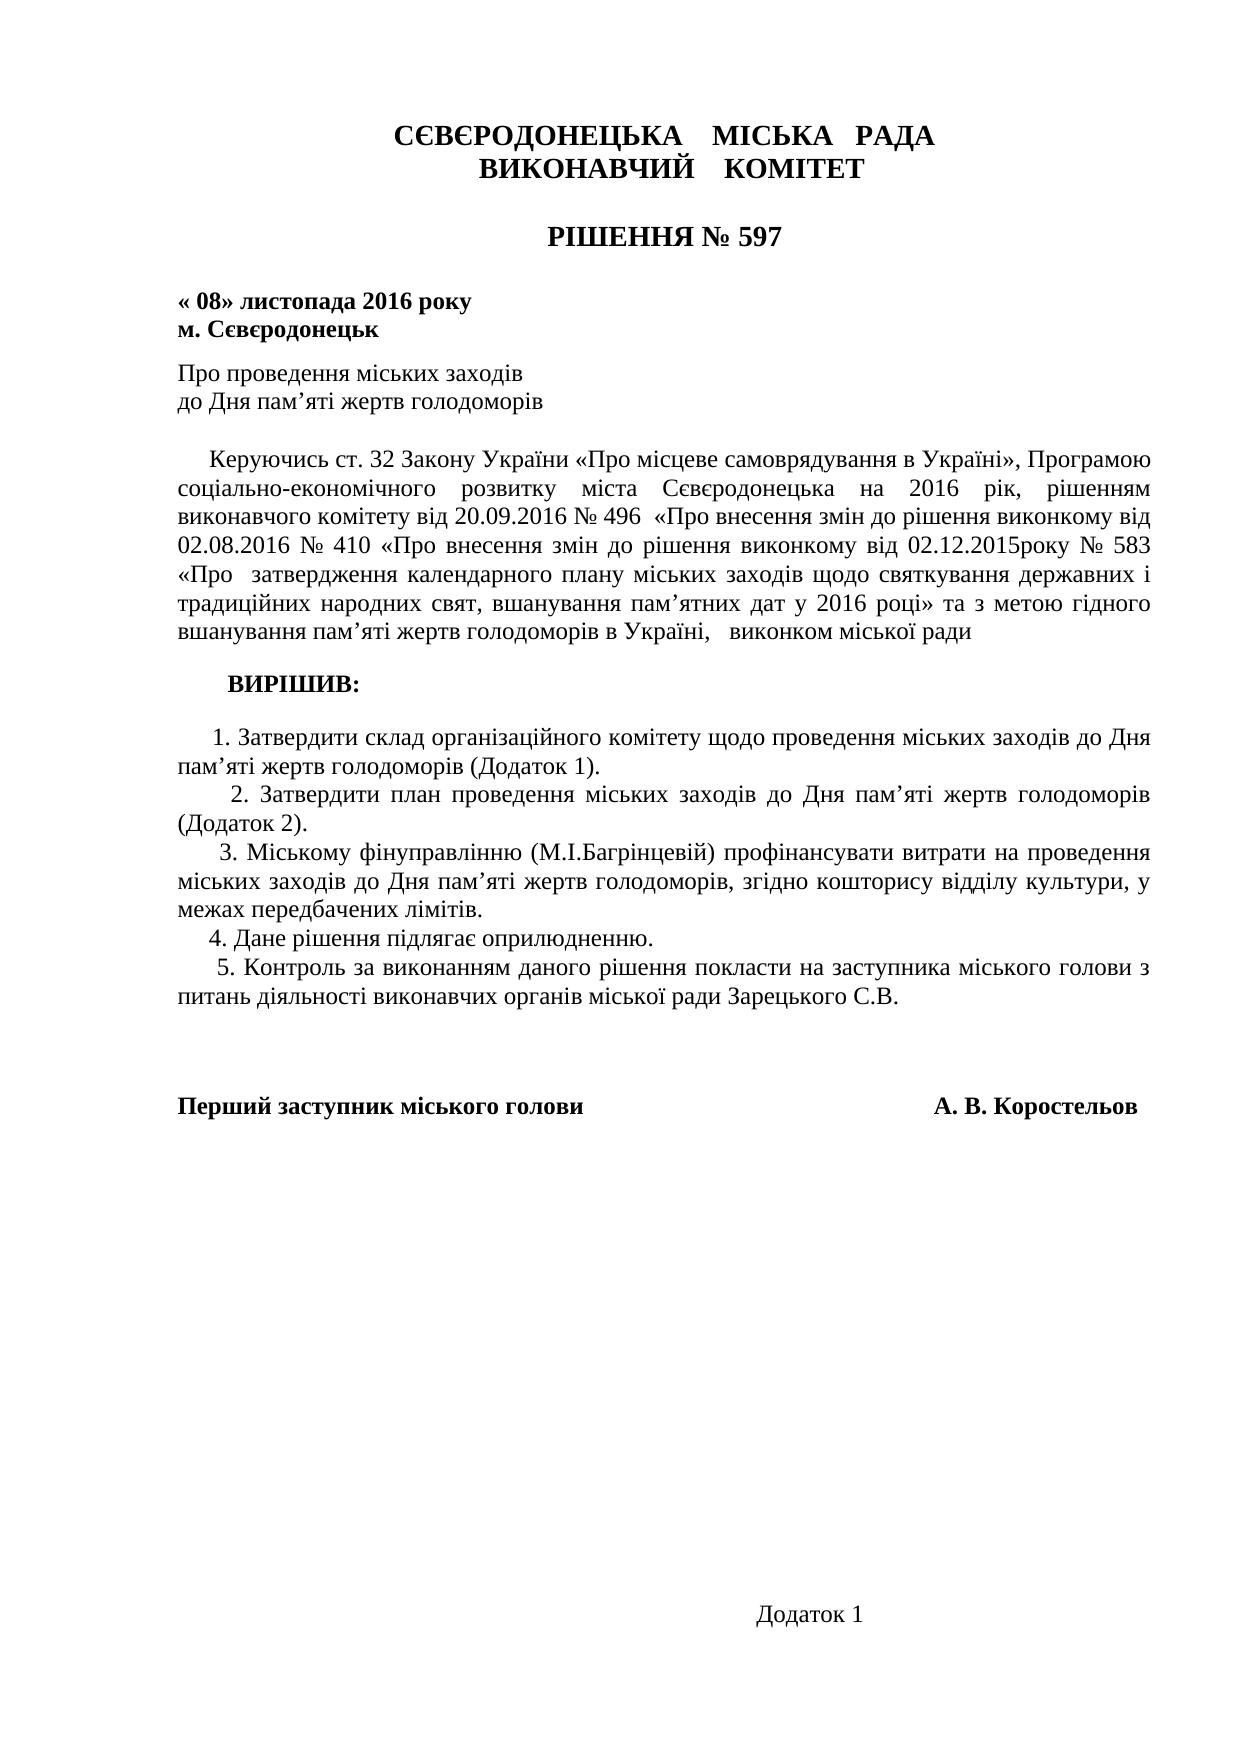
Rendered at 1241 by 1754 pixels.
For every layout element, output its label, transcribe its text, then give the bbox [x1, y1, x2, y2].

subtitle м. Сєвєродонецьк [177, 314, 1122, 343]
text СЄВЄРОДОНЕЦЬКА МІСЬКА РАДА [177, 118, 1152, 152]
text 5. Контроль за виконанням даного рішення покласти на заступника міського голови з питань діяльності виконавчих органів міської ради Зарецького С.В. [177, 952, 1152, 1009]
subtitle до Дня пам’яті жертв голодоморів [177, 386, 1152, 415]
text РІШЕННЯ № 597 [177, 219, 1152, 252]
text 3. Міському фінуправлінню (М.І.Багрінцевій) профінансувати витрати на проведення міських заходів до Дня пам’яті жертв голодоморів, згідно кошторису відділу культури, у межах передбачених лімітів. [177, 837, 1152, 923]
subtitle ВИКОНАВЧИЙ КОМІТЕТ [192, 152, 1107, 185]
text Керуючись ст. 32 Закону України «Про місцеве самоврядування в Україні», Програмою соціально-економічного розвитку міста Сєвєродонецька на 2016 рік, рішенням виконавчого комітету від 20.09.2016 № 496 «Про внесення змін до рішення виконкому від 02.08.2016 № 410 «Про внесення змін до рішення виконкому від 02.12.2015року № 583 «Про затвердження календарного плану міських заходів щодо святкування державних і традиційних народних свят, вшанування пам’ятних дат у 2016 році» та з метою гідного вшанування пам’яті жертв голодоморів в Україні, виконком міської ради [177, 444, 1152, 645]
subtitle Про проведення міських заходів [177, 358, 1122, 386]
subtitle « 08» листопада 2016 року [177, 286, 1122, 314]
subtitle 1. Затвердити склад організаційного комітету щодо проведення міських заходів до Дня пам’яті жертв голодоморів (Додаток 1). [177, 722, 1152, 779]
text ВИРІШИВ: [177, 669, 1152, 698]
text Додаток 1 [177, 1599, 1152, 1628]
text Перший заступник міського голови А. В. Коростельов [177, 1091, 1152, 1120]
text 4. Дане рішення підлягає оприлюдненню. [177, 923, 1152, 952]
text 2. Затвердити план проведення міських заходів до Дня пам’яті жертв голодоморів (Додаток 2). [177, 779, 1152, 837]
